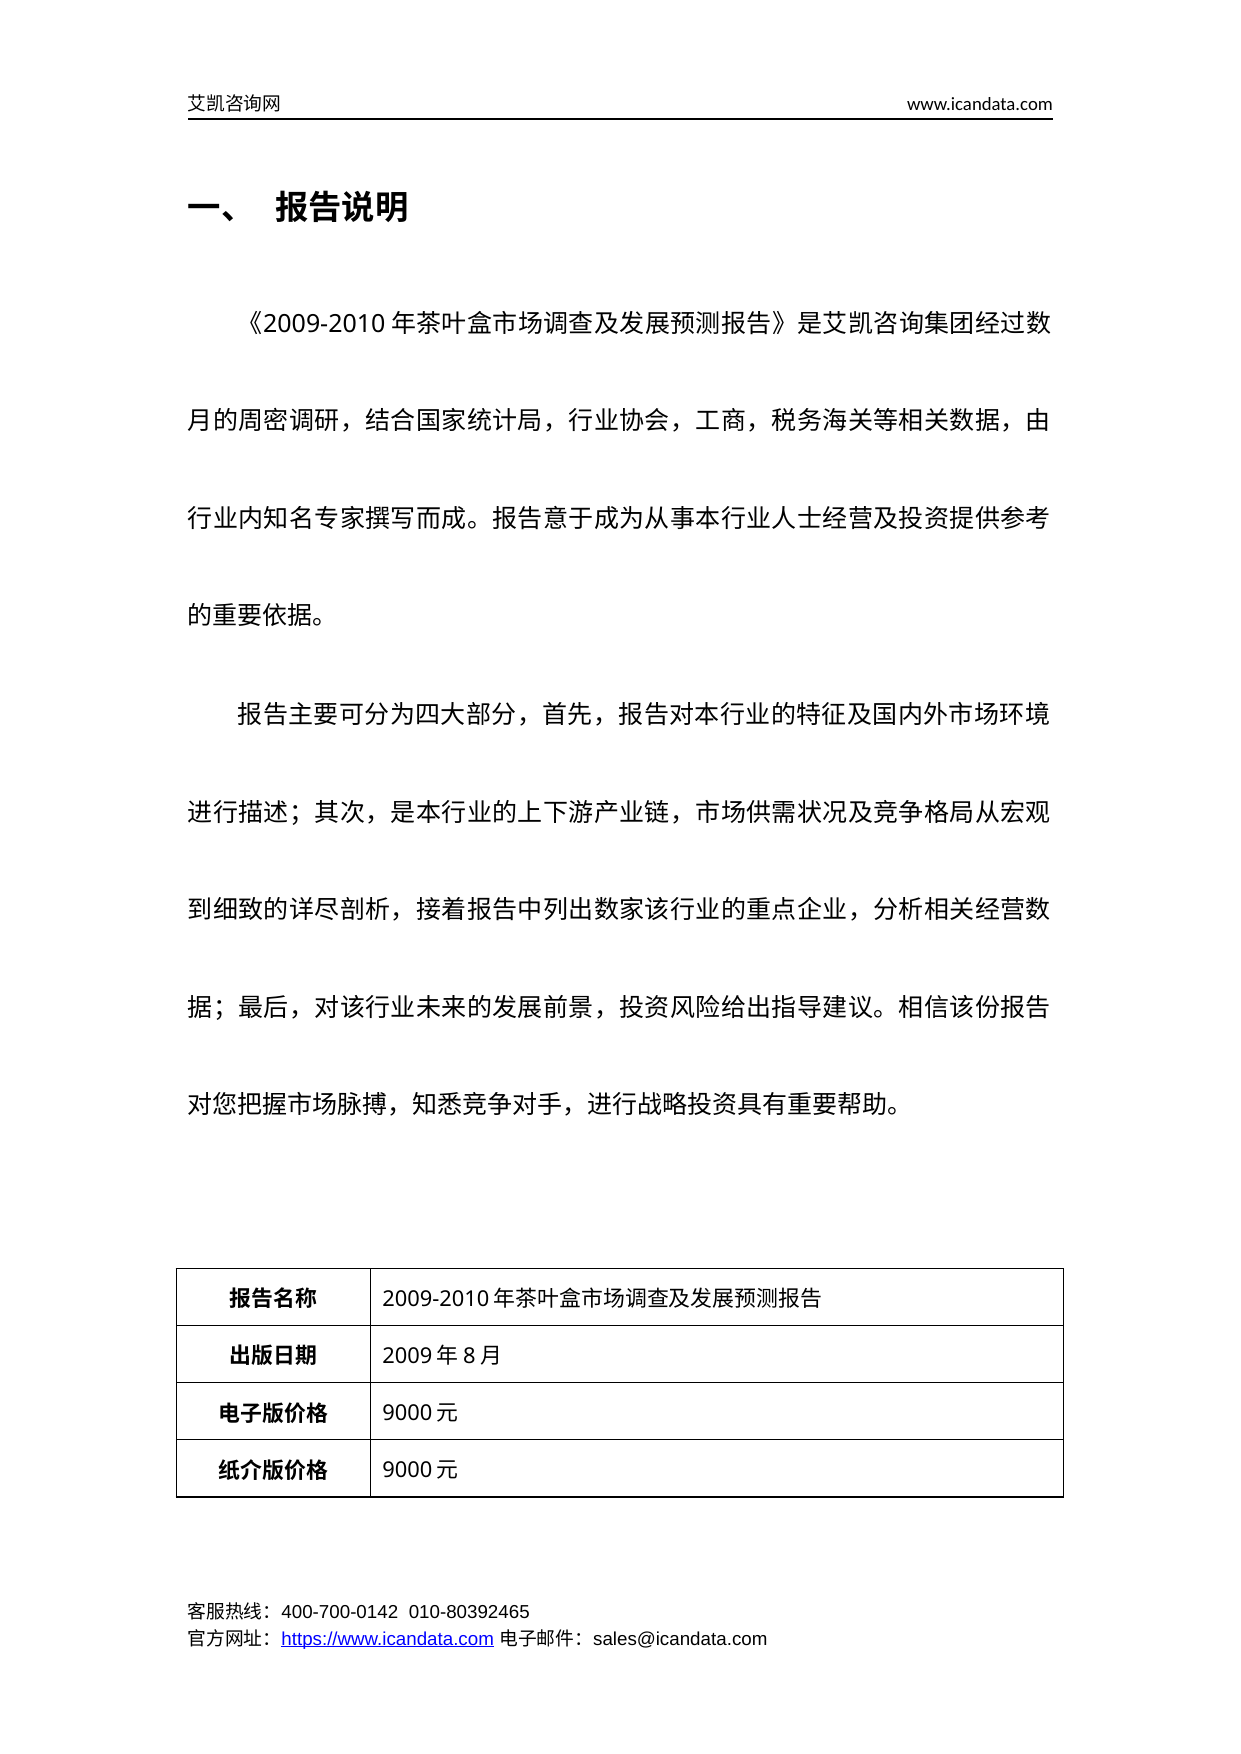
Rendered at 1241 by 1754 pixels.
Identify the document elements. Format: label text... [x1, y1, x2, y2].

table_header 2009-2010年茶叶盒市场调查及发展预测报告 [371, 1269, 1063, 1325]
table_cell 电子版价格 [177, 1383, 370, 1439]
text 《2009-2010年茶叶盒市场调查及发展预测报告》是艾凯咨询集团经过数月的周密调研，结合国家统计局，行业协会，工商，税务海关等相关数据，由行业内知名专家撰写而成。报告意于成为从事本行业人士经营及投资提供参考的重要依据。 [187, 289, 1053, 646]
table_cell 9000元 [371, 1440, 1063, 1496]
text 报告主要可分为四大部分，首先，报告对本行业的特征及国内外市场环境进行描述；其次，是本行业的上下游产业链，市场供需状况及竞争格局从宏观到细致的详尽剖析，接着报告中列出数家该行业的重点企业，分析相关经营数据；最后，对该行业未来的发展前景，投资风险给出指导建议。相信该份报告对您把握市场脉搏，知悉竞争对手，进行战略投资具有重要帮助。 [187, 681, 1053, 1136]
subtitle 报告说明 [187, 172, 1053, 237]
table_cell 2009年8月 [371, 1326, 1063, 1382]
table_header 报告名称 [177, 1269, 370, 1325]
table_cell 出版日期 [177, 1326, 370, 1382]
table_cell 9000元 [371, 1383, 1063, 1439]
table_cell 纸介版价格 [177, 1440, 370, 1496]
